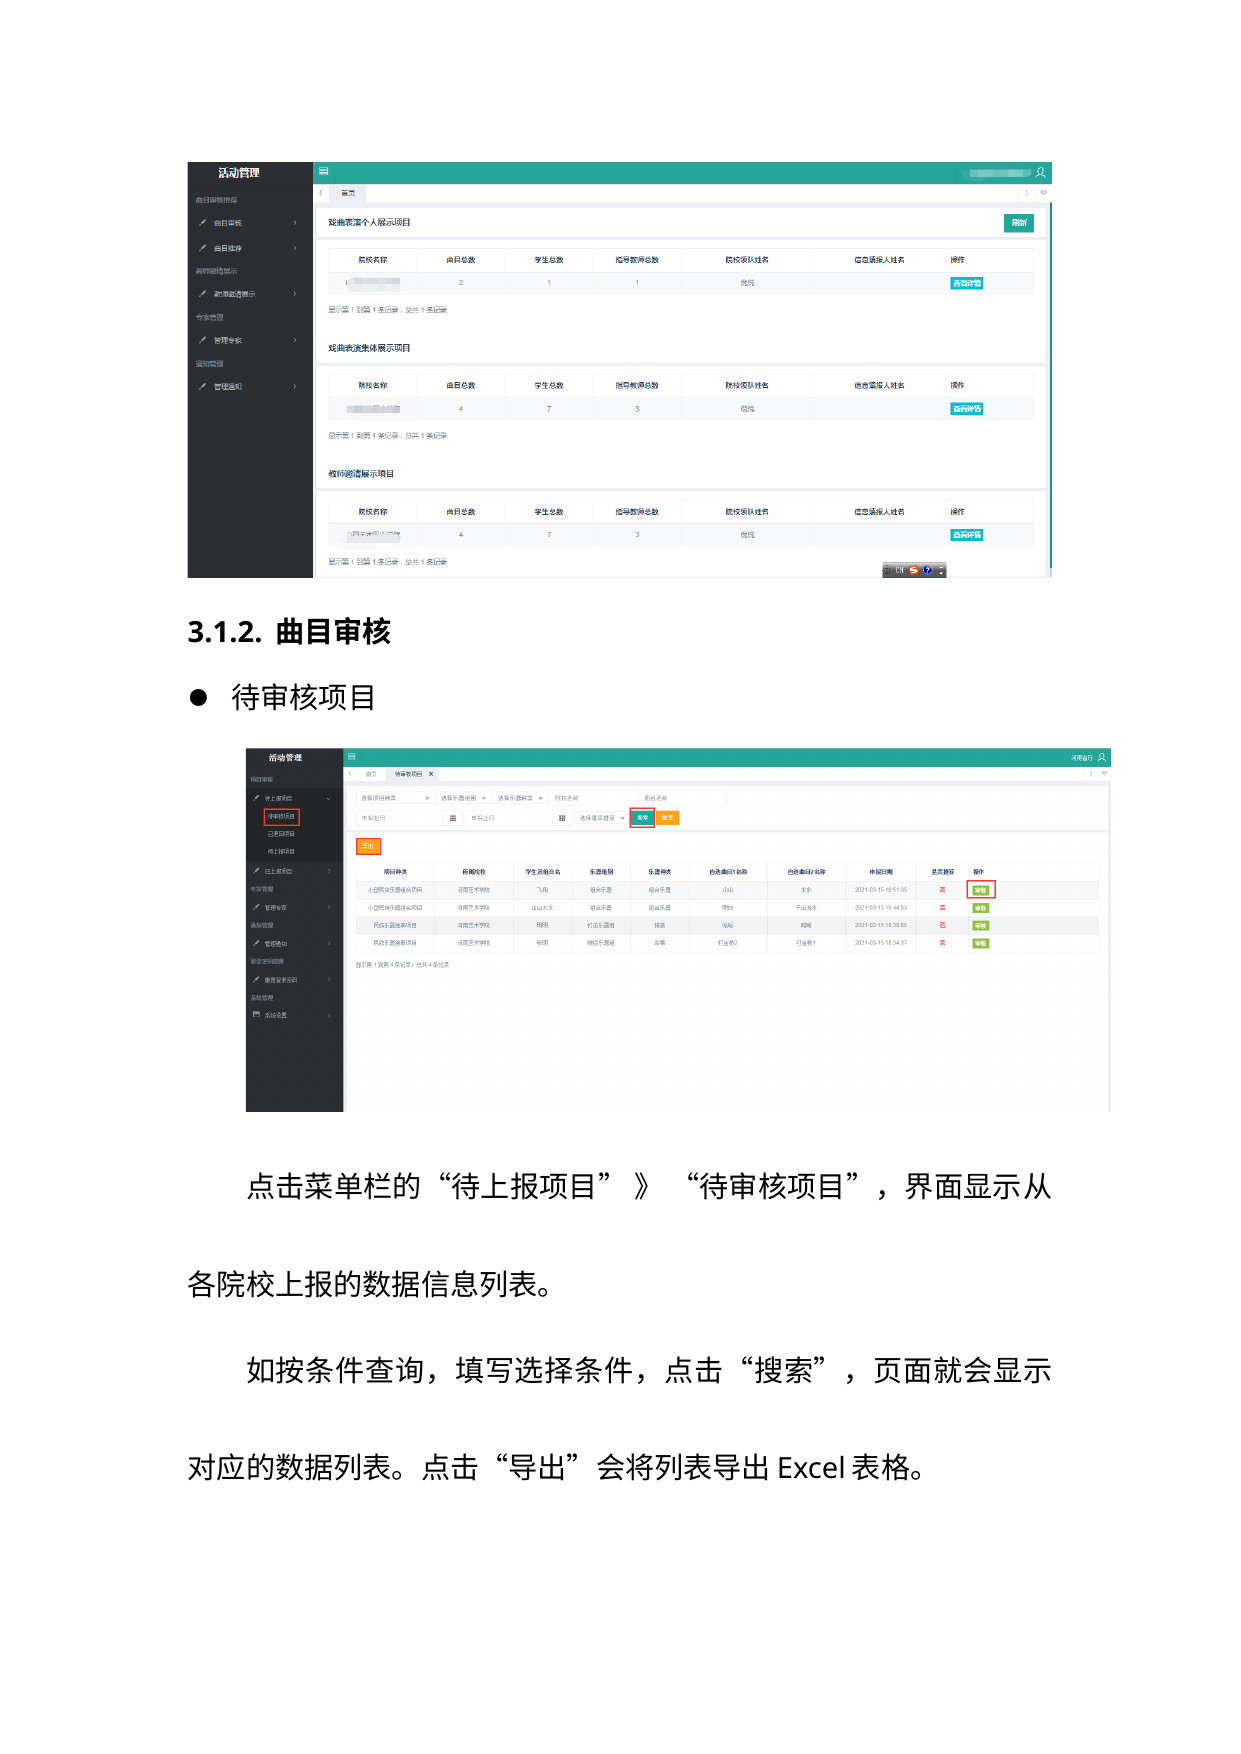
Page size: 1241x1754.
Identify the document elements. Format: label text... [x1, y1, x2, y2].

list 点击菜单栏的“待上报项目” 》 “待审核项目”，界面显示从各院校上报的数据信息列表。 [187, 1152, 1053, 1315]
picture [187, 162, 1052, 578]
list 曲目审核 [187, 598, 1053, 663]
list 如按条件查询，填写选择条件，点击“搜索”，页面就会显示对应的数据列表。点击“导出”会将列表导出Excel表格。 [187, 1336, 1053, 1498]
list 待审核项目 [187, 663, 1053, 728]
picture [245, 748, 1111, 1112]
